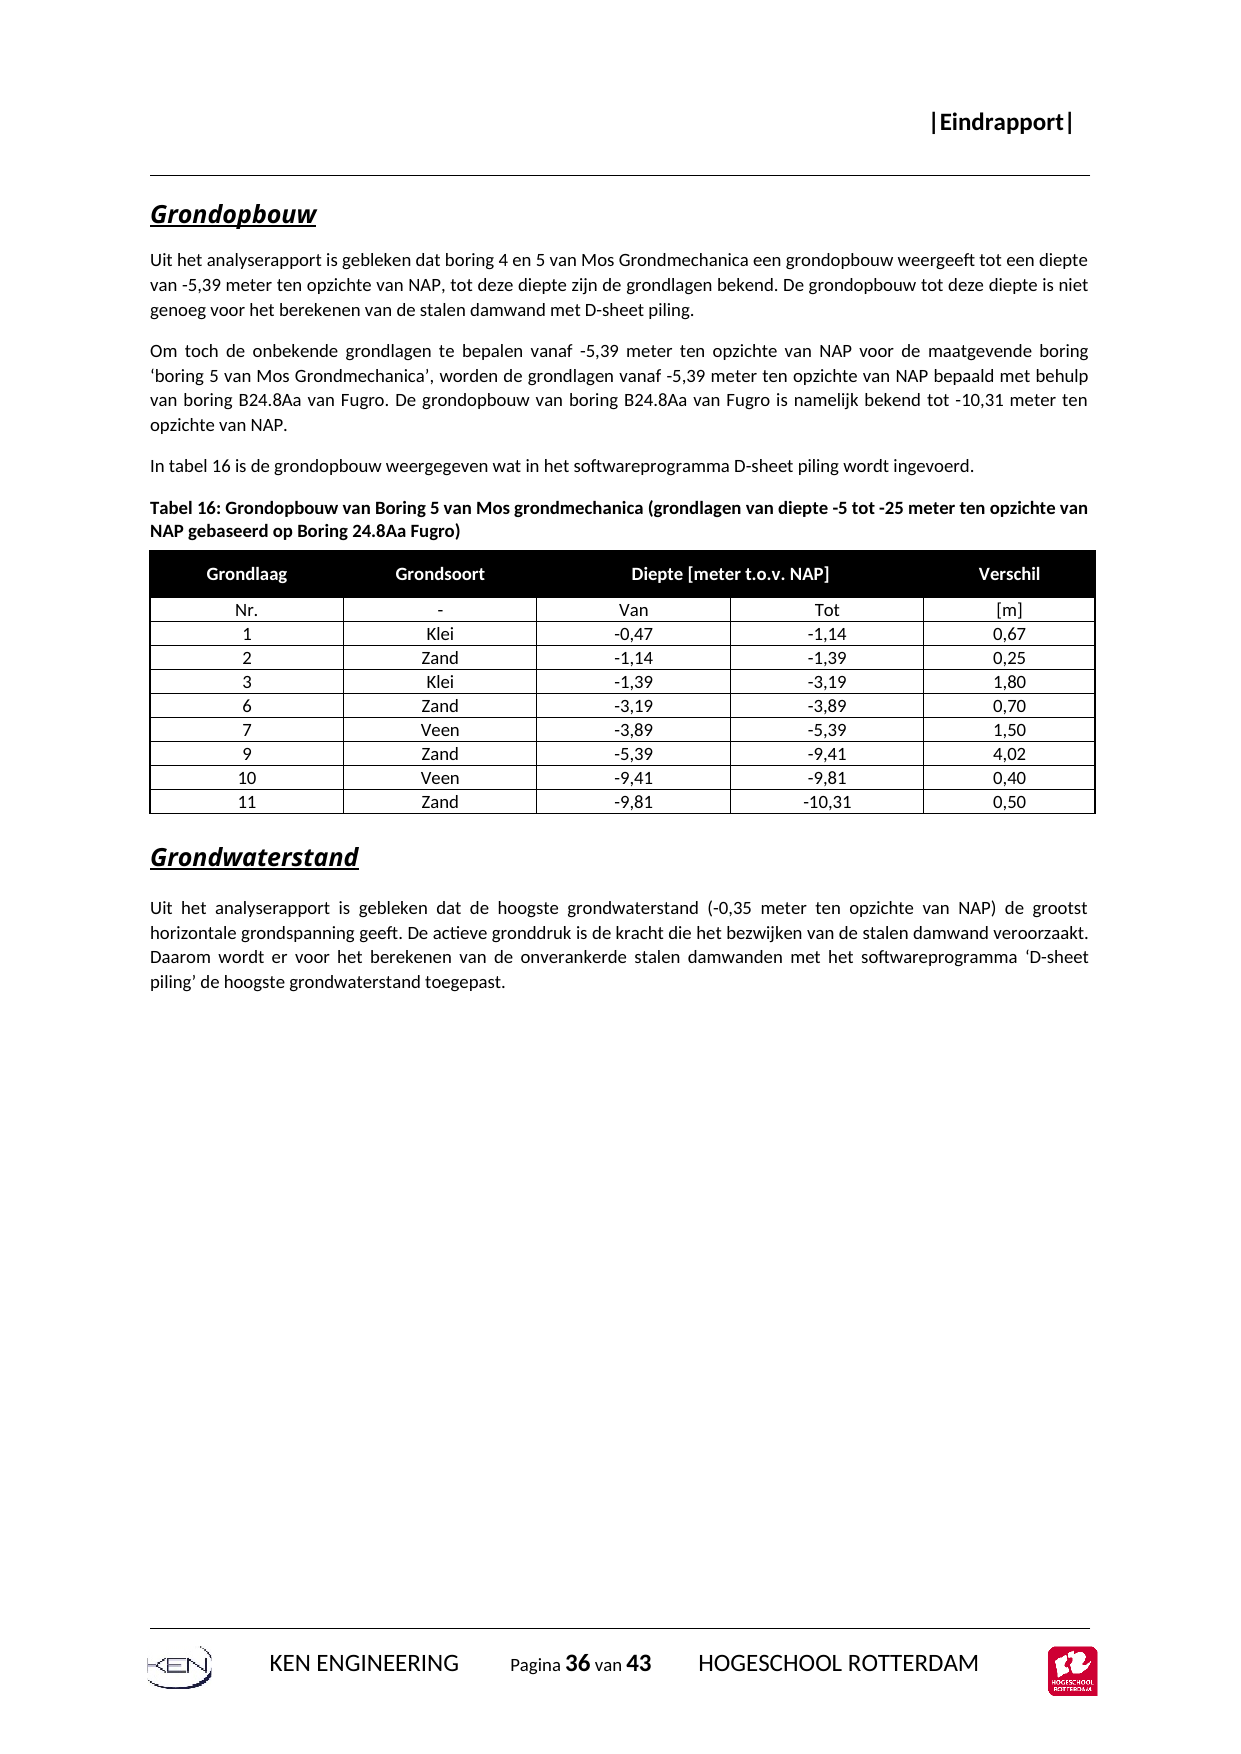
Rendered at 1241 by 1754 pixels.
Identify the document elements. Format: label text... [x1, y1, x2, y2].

table_cell -0,47 [537, 622, 730, 645]
table_cell 11 [151, 790, 343, 813]
text Om toch de onbekende grondlagen te bepalen vanaf -5,39 meter ten opzichte van NAP voor de maatgevende boring ‘boring 5 van Mos Grondmechanica’, worden de grondlagen vanaf -5,39 meter ten opzichte van NAP bepaald met behulp van boring B24.8Aa van Fugro. De grondopbouw van boring B24.8Aa van Fugro is namelijk bekend tot -10,31 meter ten opzichte van NAP. [150, 339, 1090, 436]
table_cell Zand [344, 694, 536, 717]
table_header Diepte [meter t.o.v. NAP] [537, 551, 923, 597]
table_cell 0,40 [924, 766, 1094, 789]
text Uit het analyserapport is gebleken dat de hoogste grondwaterstand (-0,35 meter ten opzichte van NAP) de grootst horizontale grondspanning geeft. De actieve gronddruk is de kracht die het bezwijken van de stalen damwand veroorzaakt. Daarom wordt er voor het berekenen van de onverankerde stalen damwanden met het softwareprogramma ‘D-sheet piling’ de hoogste grondwaterstand toegepast. [150, 896, 1090, 993]
table_cell 1 [151, 622, 343, 645]
table_cell 6 [151, 694, 343, 717]
table_cell -3,19 [537, 694, 730, 717]
table_cell -9,41 [537, 766, 730, 789]
table_header Grondlaag [151, 551, 343, 597]
table_cell Veen [344, 766, 536, 789]
table_cell -5,39 [537, 742, 730, 765]
table_cell Tot [731, 598, 923, 621]
table_cell -3,89 [537, 718, 730, 741]
table_cell 1,80 [924, 670, 1094, 693]
text Tabel 16: Grondopbouw van Boring 5 van Mos grondmechanica (grondlagen van diepte -5 tot -25 meter ten opzichte van NAP gebaseerd op Boring 24.8Aa Fugro) [150, 496, 1090, 542]
picture [1043, 1641, 1102, 1701]
text In tabel 16 is de grondopbouw weergegeven wat in het softwareprogramma D-sheet piling wordt ingevoerd. [150, 454, 1090, 477]
table_cell 9 [151, 742, 343, 765]
table_cell -10,31 [731, 790, 923, 813]
table_cell -9,81 [537, 790, 730, 813]
table_cell Van [537, 598, 730, 621]
table_cell Zand [344, 790, 536, 813]
table_cell 2 [151, 646, 343, 669]
table_cell 0,50 [924, 790, 1094, 813]
table_cell 0,25 [924, 646, 1094, 669]
table_cell -3,19 [731, 670, 923, 693]
table_cell Zand [344, 646, 536, 669]
table_cell Veen [344, 718, 536, 741]
table_cell 10 [151, 766, 343, 789]
table_cell 0,70 [924, 694, 1094, 717]
table_cell -9,41 [731, 742, 923, 765]
table_cell -1,39 [731, 646, 923, 669]
table_cell -1,14 [537, 646, 730, 669]
table_cell -5,39 [731, 718, 923, 741]
picture [145, 1646, 212, 1692]
table_cell 4,02 [924, 742, 1094, 765]
table_cell Zand [344, 742, 536, 765]
subtitle Grondwaterstand [150, 839, 1090, 873]
table_header Verschil [924, 551, 1094, 597]
table_header Grondsoort [344, 551, 536, 597]
table_cell [m] [924, 598, 1094, 621]
table_cell Klei [344, 670, 536, 693]
table_cell Klei [344, 622, 536, 645]
table_cell -3,89 [731, 694, 923, 717]
table_cell 7 [151, 718, 343, 741]
table_cell 0,67 [924, 622, 1094, 645]
table_cell - [344, 598, 536, 621]
table_cell -1,14 [731, 622, 923, 645]
table_cell 3 [151, 670, 343, 693]
table_cell 1,50 [924, 718, 1094, 741]
table_cell -9,81 [731, 766, 923, 789]
subtitle Grondopbouw [150, 196, 1090, 230]
table_cell -1,39 [537, 670, 730, 693]
text Uit het analyserapport is gebleken dat boring 4 en 5 van Mos Grondmechanica een grondopbouw weergeeft tot een diepte van -5,39 meter ten opzichte van NAP, tot deze diepte zijn de grondlagen bekend. De grondopbouw tot deze diepte is niet genoeg voor het berekenen van de stalen damwand met D-sheet piling. [150, 248, 1090, 321]
table_cell Nr. [151, 598, 343, 621]
